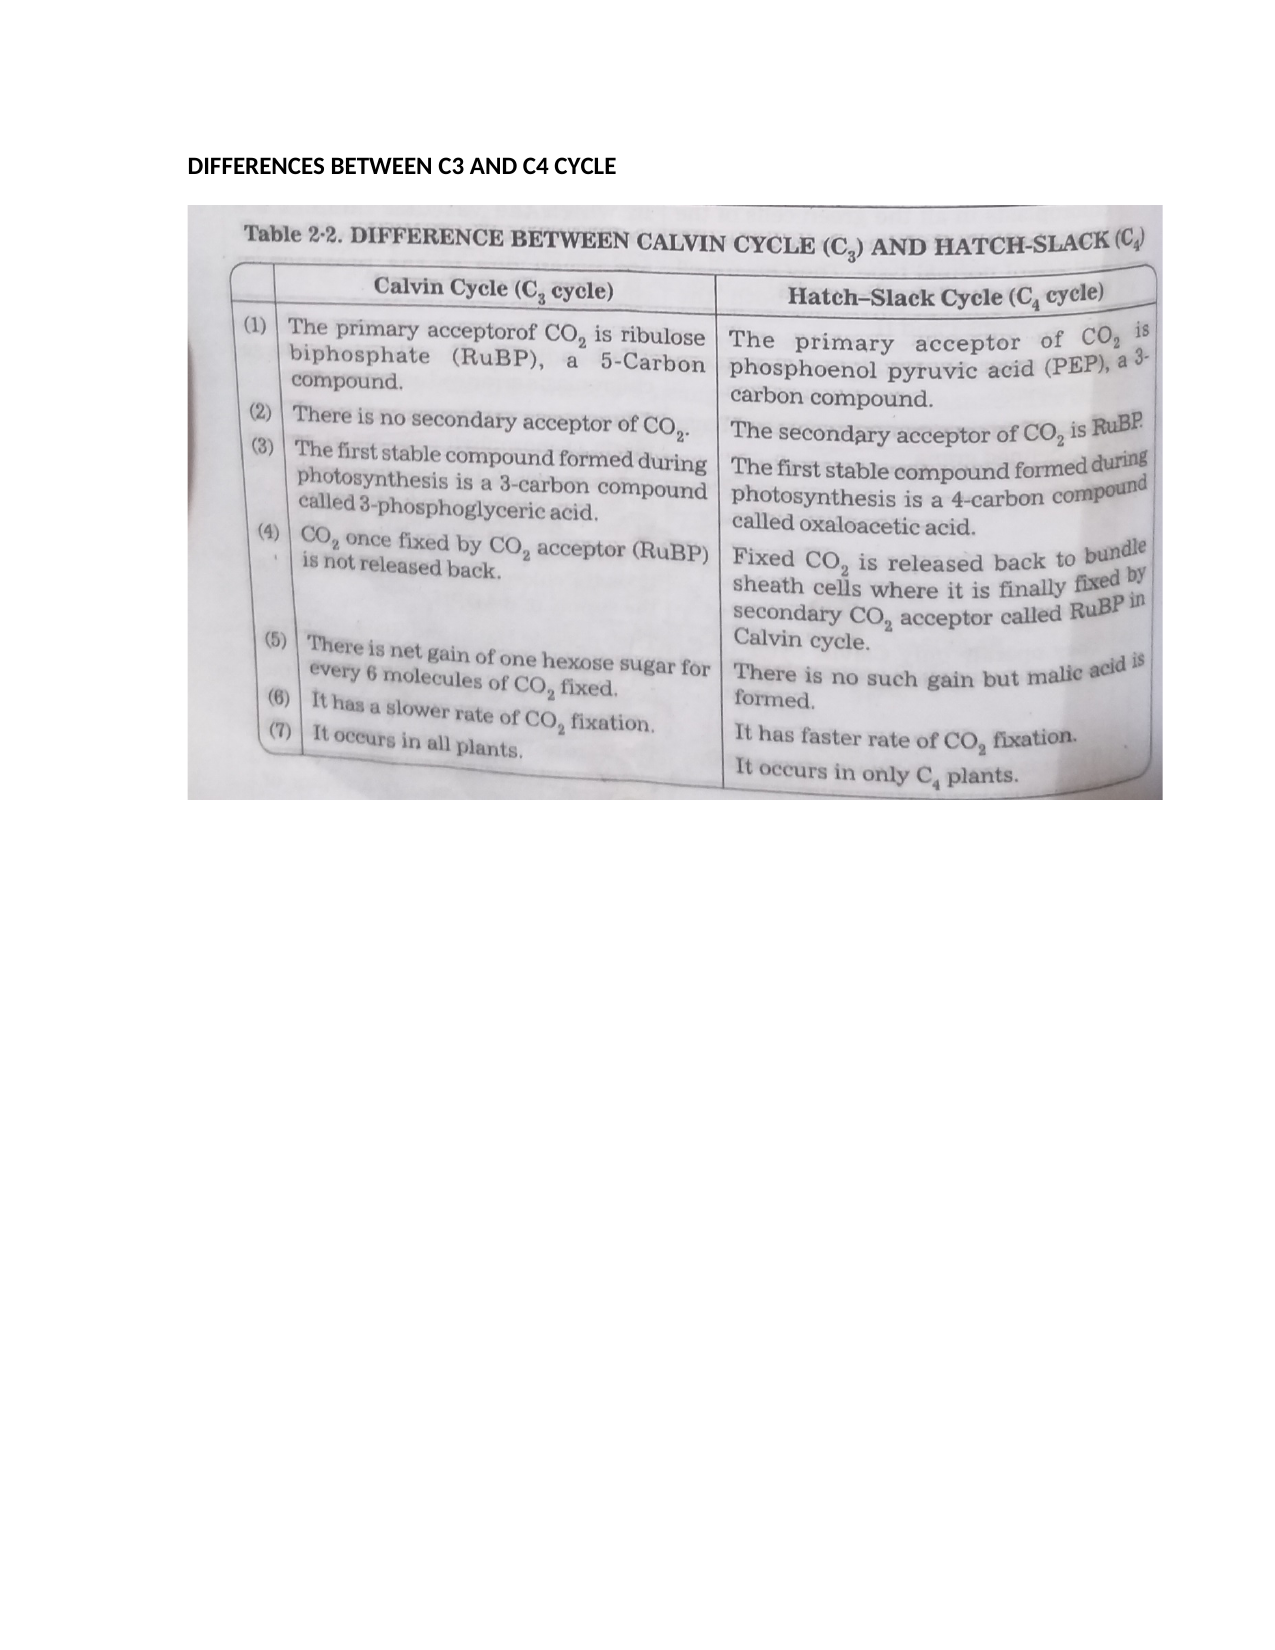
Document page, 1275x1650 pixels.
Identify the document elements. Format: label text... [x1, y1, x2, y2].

text DIFFERENCES BETWEEN C3 AND C4 CYCLE [187, 150, 1125, 181]
picture [187, 205, 1163, 800]
